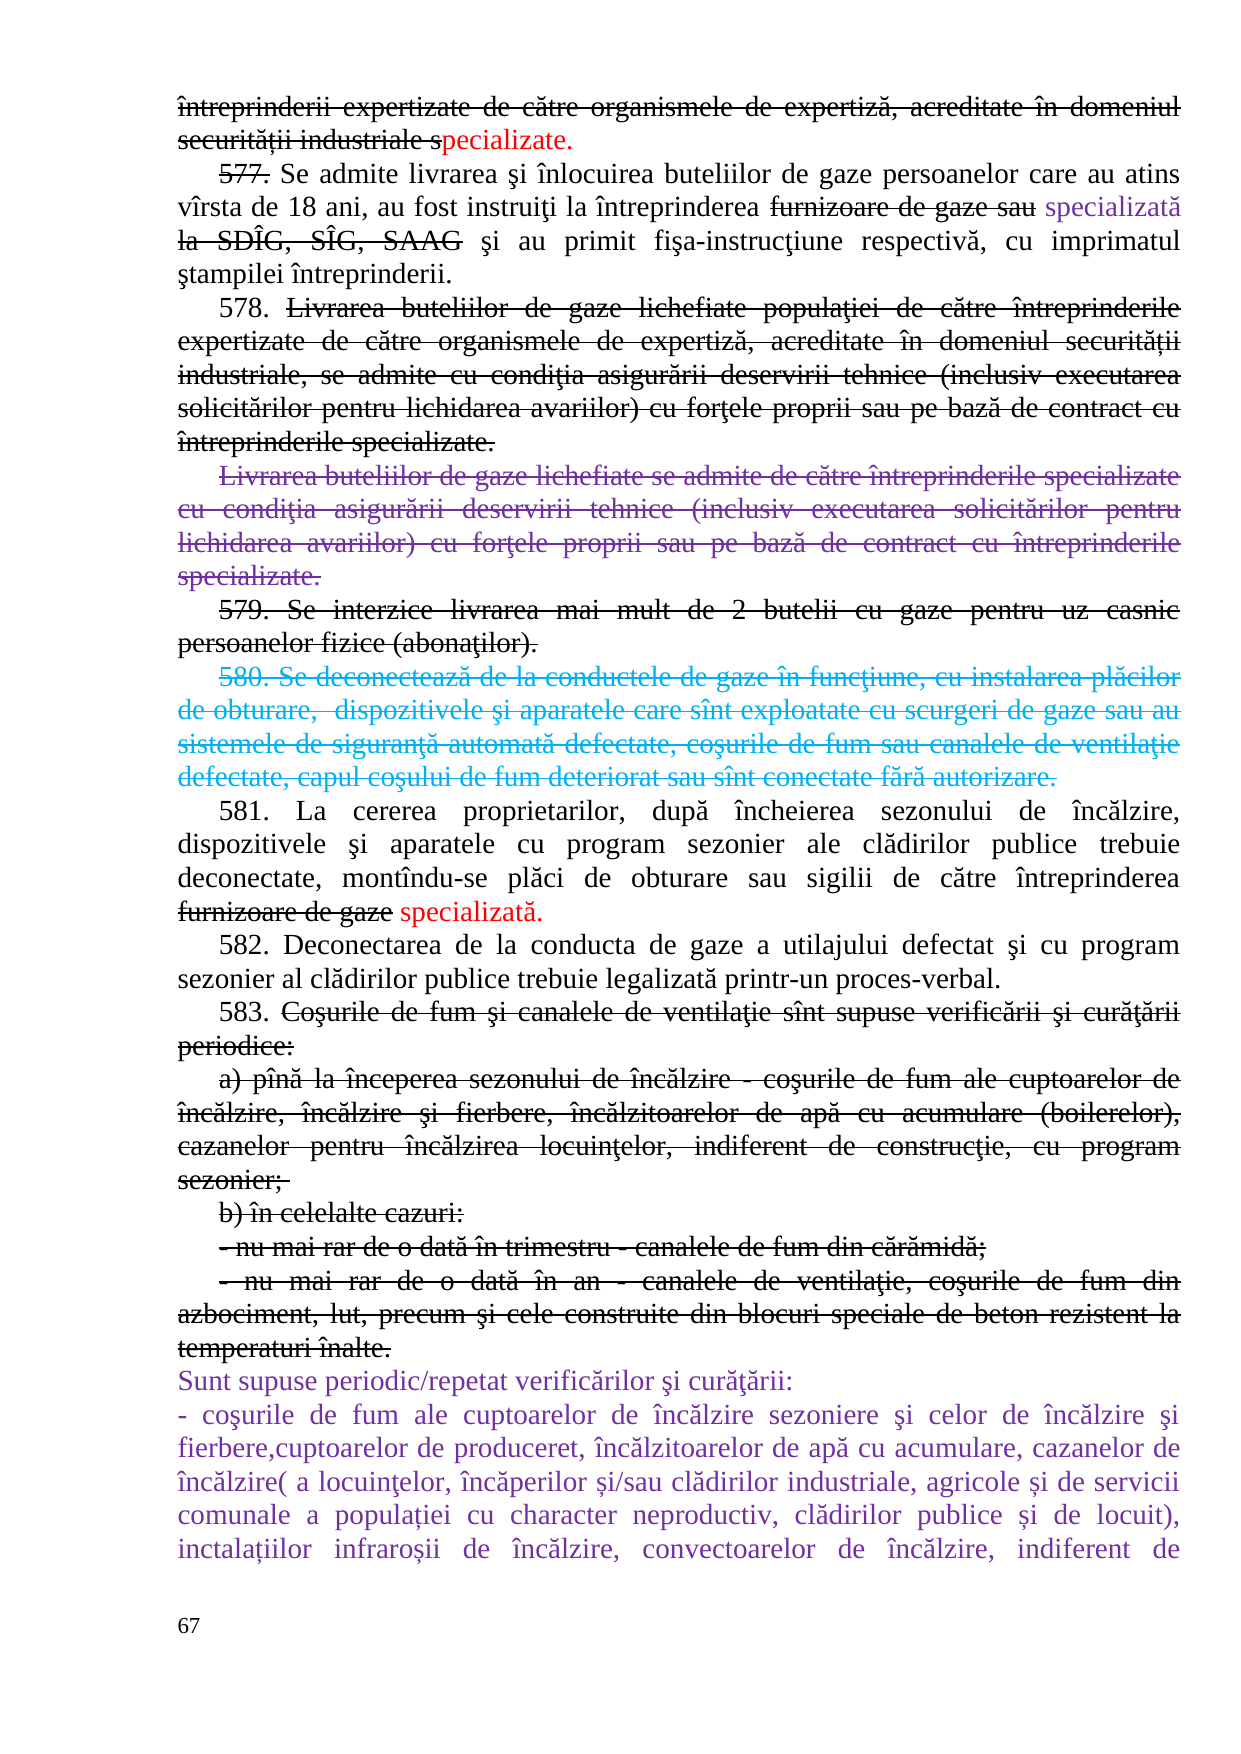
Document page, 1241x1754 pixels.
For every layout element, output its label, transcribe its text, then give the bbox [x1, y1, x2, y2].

text 580. Se deconectează de la conductele de gaze în funcţiune, cu instalarea plăcilor de obturare, dispozitivele şi aparatele care sînt exploatate cu scurgeri de gaze sau au sistemele de siguranţă automată defectate, coşurile de fum sau canalele de ventilaţie defectate, capul coşului de fum deteriorat sau sînt conectate fără autorizare. [177, 659, 1181, 711]
text - nu mai rar de o dată în trimestru - canalele de fum din cărămidă; [177, 1229, 1181, 1263]
text a) pînă la începerea sezonului de încălzire - coşurile de fum ale cuptoarelor de încălzire, încălzire şi fierbere, încălzitoarelor de apă cu acumulare (boilerelor), cazanelor pentru încălzirea locuinţelor, indiferent de construcţie, cu program sezonier; [177, 1148, 1181, 1196]
text 581. La cererea proprietarilor, după încheierea sezonului de încălzire, dispozitivele şi aparatele cu program sezonier ale clădirilor publice trebuie deconectate, montîndu-se plăci de obturare sau sigilii de către întreprinderea furnizoare de gaze specializată. [177, 793, 1181, 927]
text 579. Se interzice livrarea mai mult de 2 butelii cu gaze pentru uz casnic persoanelor fizice (abonaţilor). [177, 592, 1181, 659]
text 578. Livrarea buteliilor de gaze lichefiate populaţiei de către întreprinderile expertizate de către organismele de expertiză, acreditate în domeniul securității industriale, se admite cu condiţia asigurării deservirii tehnice (inclusiv executarea solicitărilor pentru lichidarea avariilor) cu forţele proprii sau pe bază de contract cu întreprinderile specializate. [177, 410, 1181, 458]
text 583. Coşurile de fum şi canalele de ventilaţie sînt supuse verificării şi curăţării periodice: [177, 994, 1181, 1061]
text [177, 89, 1181, 107]
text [177, 108, 1181, 156]
text - nu mai rar de o dată în an - canalele de ventilaţie, coşurile de fum din azbociment, lut, precum şi cele construite din blocuri speciale de beton rezistent la temperaturi înalte. [177, 1315, 1181, 1363]
text a) pînă la începerea sezonului de încălzire - coşurile de fum ale cuptoarelor de încălzire, încălzire şi fierbere, încălzitoarelor de apă cu acumulare (boilerelor), cazanelor pentru încălzirea locuinţelor, indiferent de construcţie, cu program sezonier; [177, 1114, 1181, 1147]
text 582. Deconectarea de la conducta de gaze a utilajului defectat şi cu program sezonier al clădirilor publice trebuie legalizată printr-un proces-verbal. [177, 927, 1181, 994]
text 578. Livrarea buteliilor de gaze lichefiate populaţiei de către întreprinderile expertizate de către organismele de expertiză, acreditate în domeniul securității industriale, se admite cu condiţia asigurării deservirii tehnice (inclusiv executarea solicitărilor pentru lichidarea avariilor) cu forţele proprii sau pe bază de contract cu întreprinderile specializate. [177, 290, 1181, 342]
text Sunt supuse periodic/repetat verificărilor şi curăţării: [177, 1363, 1181, 1397]
text 580. Se deconectează de la conductele de gaze în funcţiune, cu instalarea plăcilor de obturare, dispozitivele şi aparatele care sînt exploatate cu scurgeri de gaze sau au sistemele de siguranţă automată defectate, coşurile de fum sau canalele de ventilaţie defectate, capul coşului de fum deteriorat sau sînt conectate fără autorizare. [177, 712, 1181, 793]
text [177, 1397, 1181, 1564]
text 578. Livrarea buteliilor de gaze lichefiate populaţiei de către întreprinderile expertizate de către organismele de expertiză, acreditate în domeniul securității industriale, se admite cu condiţia asigurării deservirii tehnice (inclusiv executarea solicitărilor pentru lichidarea avariilor) cu forţele proprii sau pe bază de contract cu întreprinderile specializate. [177, 343, 1181, 375]
text Livrarea buteliilor de gaze lichefiate se admite de către întreprinderile specializate cu condiţia asigurării deservirii tehnice (inclusiv executarea solicitărilor pentru lichidarea avariilor) cu forţele proprii sau pe bază de contract cu întreprinderile specializate. [177, 458, 1181, 509]
text - nu mai rar de o dată în an - canalele de ventilaţie, coşurile de fum din azbociment, lut, precum şi cele construite din blocuri speciale de beton rezistent la temperaturi înalte. [177, 1263, 1181, 1314]
text 577. Se admite livrarea şi înlocuirea buteliilor de gaze persoanelor care au atins vîrsta de 18 ani, au fost instruiţi la întreprinderea furnizoare de gaze sau specializată la SDÎG, SÎG, SAAG şi au primit fişa-instrucţiune respectivă, cu imprimatul ştampilei întreprinderii. [177, 156, 1181, 290]
text Livrarea buteliilor de gaze lichefiate se admite de către întreprinderile specializate cu condiţia asigurării deservirii tehnice (inclusiv executarea solicitărilor pentru lichidarea avariilor) cu forţele proprii sau pe bază de contract cu întreprinderile specializate. [177, 510, 1181, 543]
text b) în celelalte cazuri: [177, 1196, 1181, 1229]
text Livrarea buteliilor de gaze lichefiate se admite de către întreprinderile specializate cu condiţia asigurării deservirii tehnice (inclusiv executarea solicitărilor pentru lichidarea avariilor) cu forţele proprii sau pe bază de contract cu întreprinderile specializate. [177, 544, 1181, 592]
text 578. Livrarea buteliilor de gaze lichefiate populaţiei de către întreprinderile expertizate de către organismele de expertiză, acreditate în domeniul securității industriale, se admite cu condiţia asigurării deservirii tehnice (inclusiv executarea solicitărilor pentru lichidarea avariilor) cu forţele proprii sau pe bază de contract cu întreprinderile specializate. [177, 376, 1181, 409]
text a) pînă la începerea sezonului de încălzire - coşurile de fum ale cuptoarelor de încălzire, încălzire şi fierbere, încălzitoarelor de apă cu acumulare (boilerelor), cazanelor pentru încălzirea locuinţelor, indiferent de construcţie, cu program sezonier; [177, 1061, 1181, 1113]
